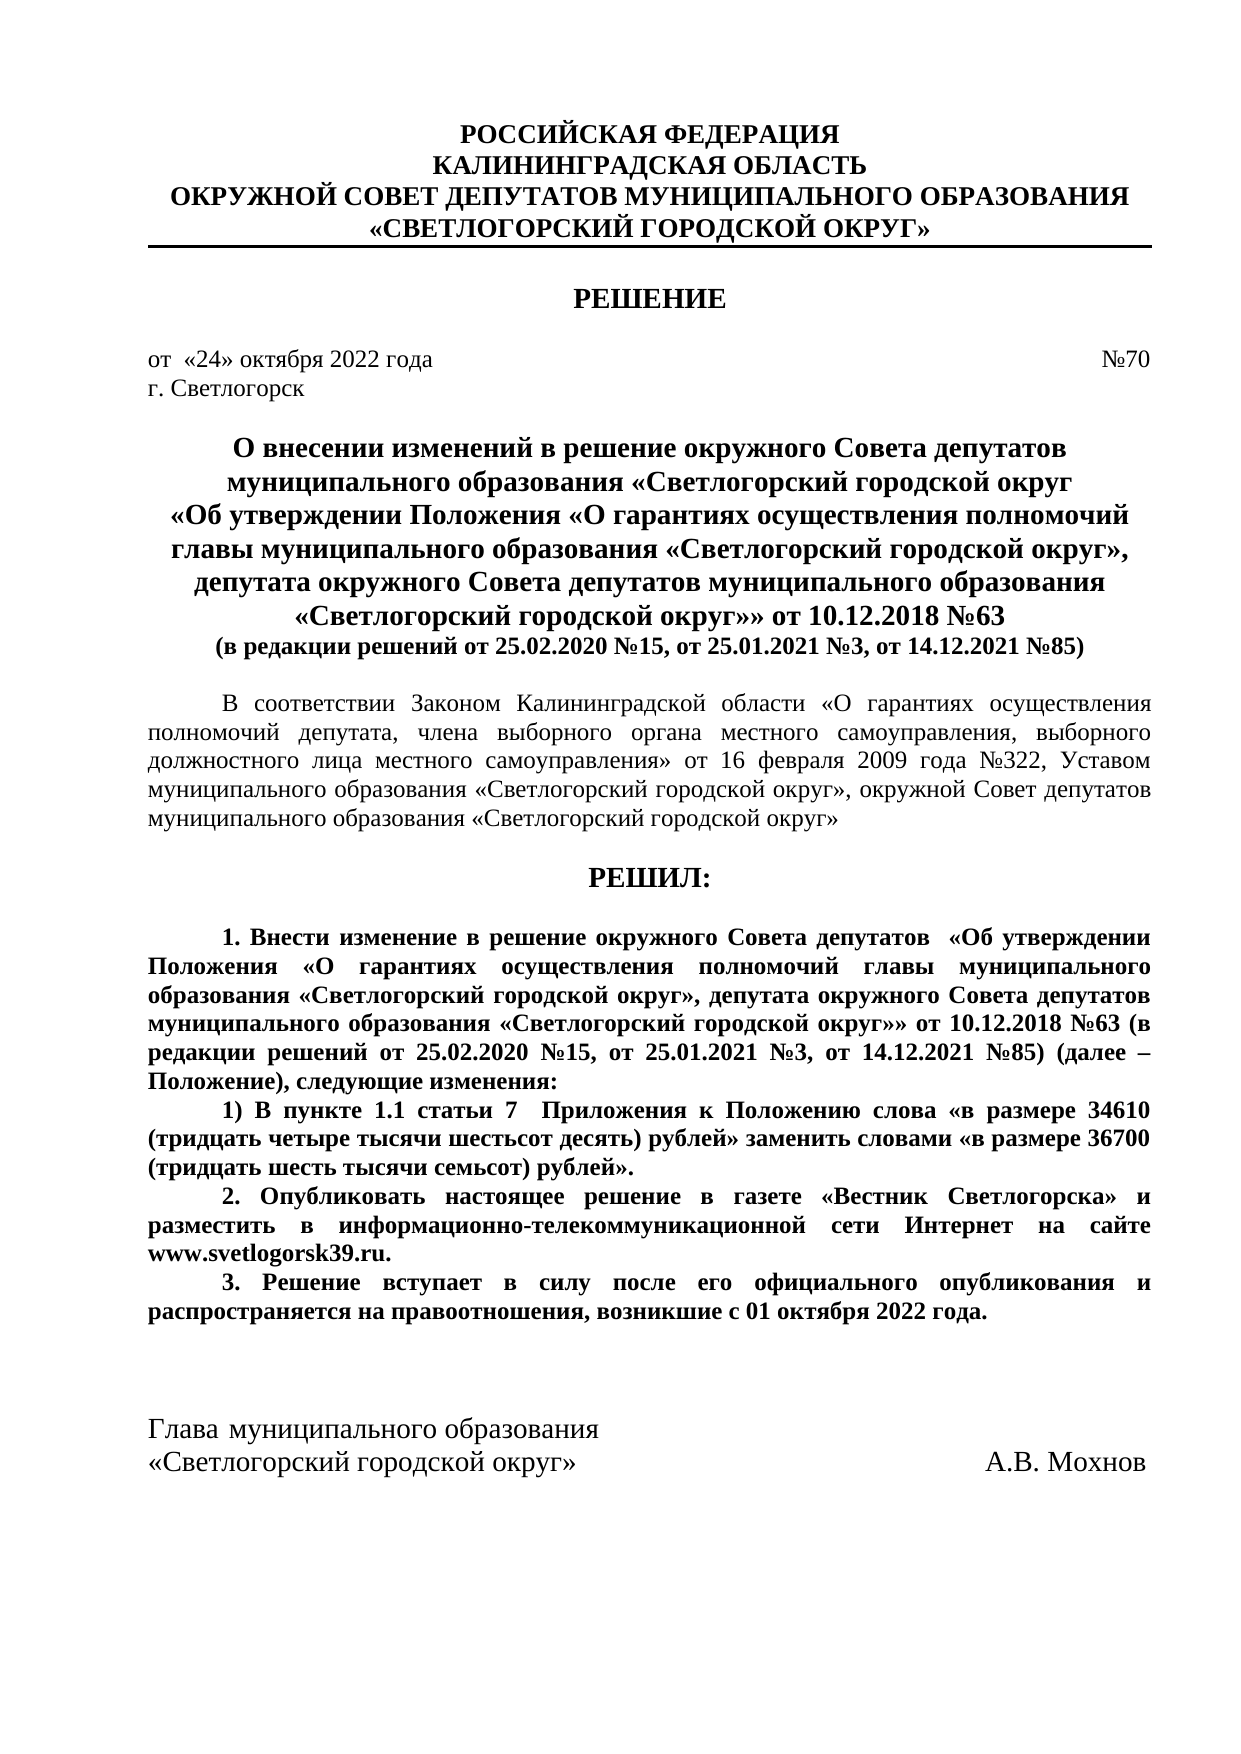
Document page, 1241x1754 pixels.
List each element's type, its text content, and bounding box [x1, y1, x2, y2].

text 2. Опубликовать настоящее решение в газете «Вестник Светлогорска» и разместить в информационно-телекоммуникационной сети Интернет на сайте www.svetlogorsk39.ru. [148, 1181, 1152, 1267]
text «Об утверждении Положения «О гарантиях осуществления полномочий главы муниципального образования «Светлогорский городской округ», депутата окружного Совета депутатов муниципального образования «Светлогорский городской округ»» от 10.12.2018 №63 [148, 497, 1152, 631]
text 3. Решение вступает в силу после его официального опубликования и распространяется на правоотношения, возникшие с 01 октября 2022 года. [148, 1267, 1152, 1325]
text от «24» октября 2022 года №70 [148, 344, 1152, 373]
text ОКРУЖНОЙ СОВЕТ ДЕПУТАТОВ МУНИЦИПАЛЬНОГО ОБРАЗОВАНИЯ [148, 181, 1152, 212]
text 1. Внести изменение в решение окружного Совета депутатов «Об утверждении Положения «О гарантиях осуществления полномочий главы муниципального образования «Светлогорский городской округ», депутата окружного Совета депутатов муниципального образования «Светлогорский городской округ»» от 10.12.2018 №63 (в редакции решений от 25.02.2020 №15, от 25.01.2021 №3, от 14.12.2021 №85) (далее – Положение), следующие изменения: [148, 922, 1152, 1095]
text РЕШИЛ: [148, 860, 1152, 893]
text 1) В пункте 1.1 статьи 7 Приложения к Положению слова «в размере 34610 (тридцать четыре тысячи шестьсот десять) рублей» заменить словами «в размере 36700 (тридцать шесть тысячи семьсот) рублей». [148, 1095, 1152, 1181]
text РОССИЙСКАЯ ФЕДЕРАЦИЯ [148, 118, 1152, 149]
text КАЛИНИНГРАДСКАЯ ОБЛАСТЬ [148, 149, 1152, 181]
text О внесении изменений в решение окружного Совета депутатов муниципального образования «Светлогорский городской округ [148, 430, 1152, 497]
text «Светлогорский городской округ» А.В. Мохнов [148, 1444, 1152, 1512]
text Глава муниципального образования [148, 1411, 1152, 1444]
text В соответствии Законом Калининградской области «О гарантиях осуществления полномочий депутата, члена выборного органа местного самоуправления, выборного должностного лица местного самоуправления» от 16 февраля 2009 года №322, Уставом муниципального образования «Светлогорский городской округ», окружной Совет депутатов муниципального образования «Светлогорский городской округ» [148, 688, 1152, 832]
text РЕШЕНИЕ [148, 282, 1152, 315]
text (в редакции решений от 25.02.2020 №15, от 25.01.2021 №3, от 14.12.2021 №85) [148, 631, 1152, 660]
text г. Светлогорск [148, 373, 1152, 401]
text «СВЕТЛОГОРСКИЙ ГОРОДСКОЙ ОКРУГ» [148, 212, 1152, 245]
